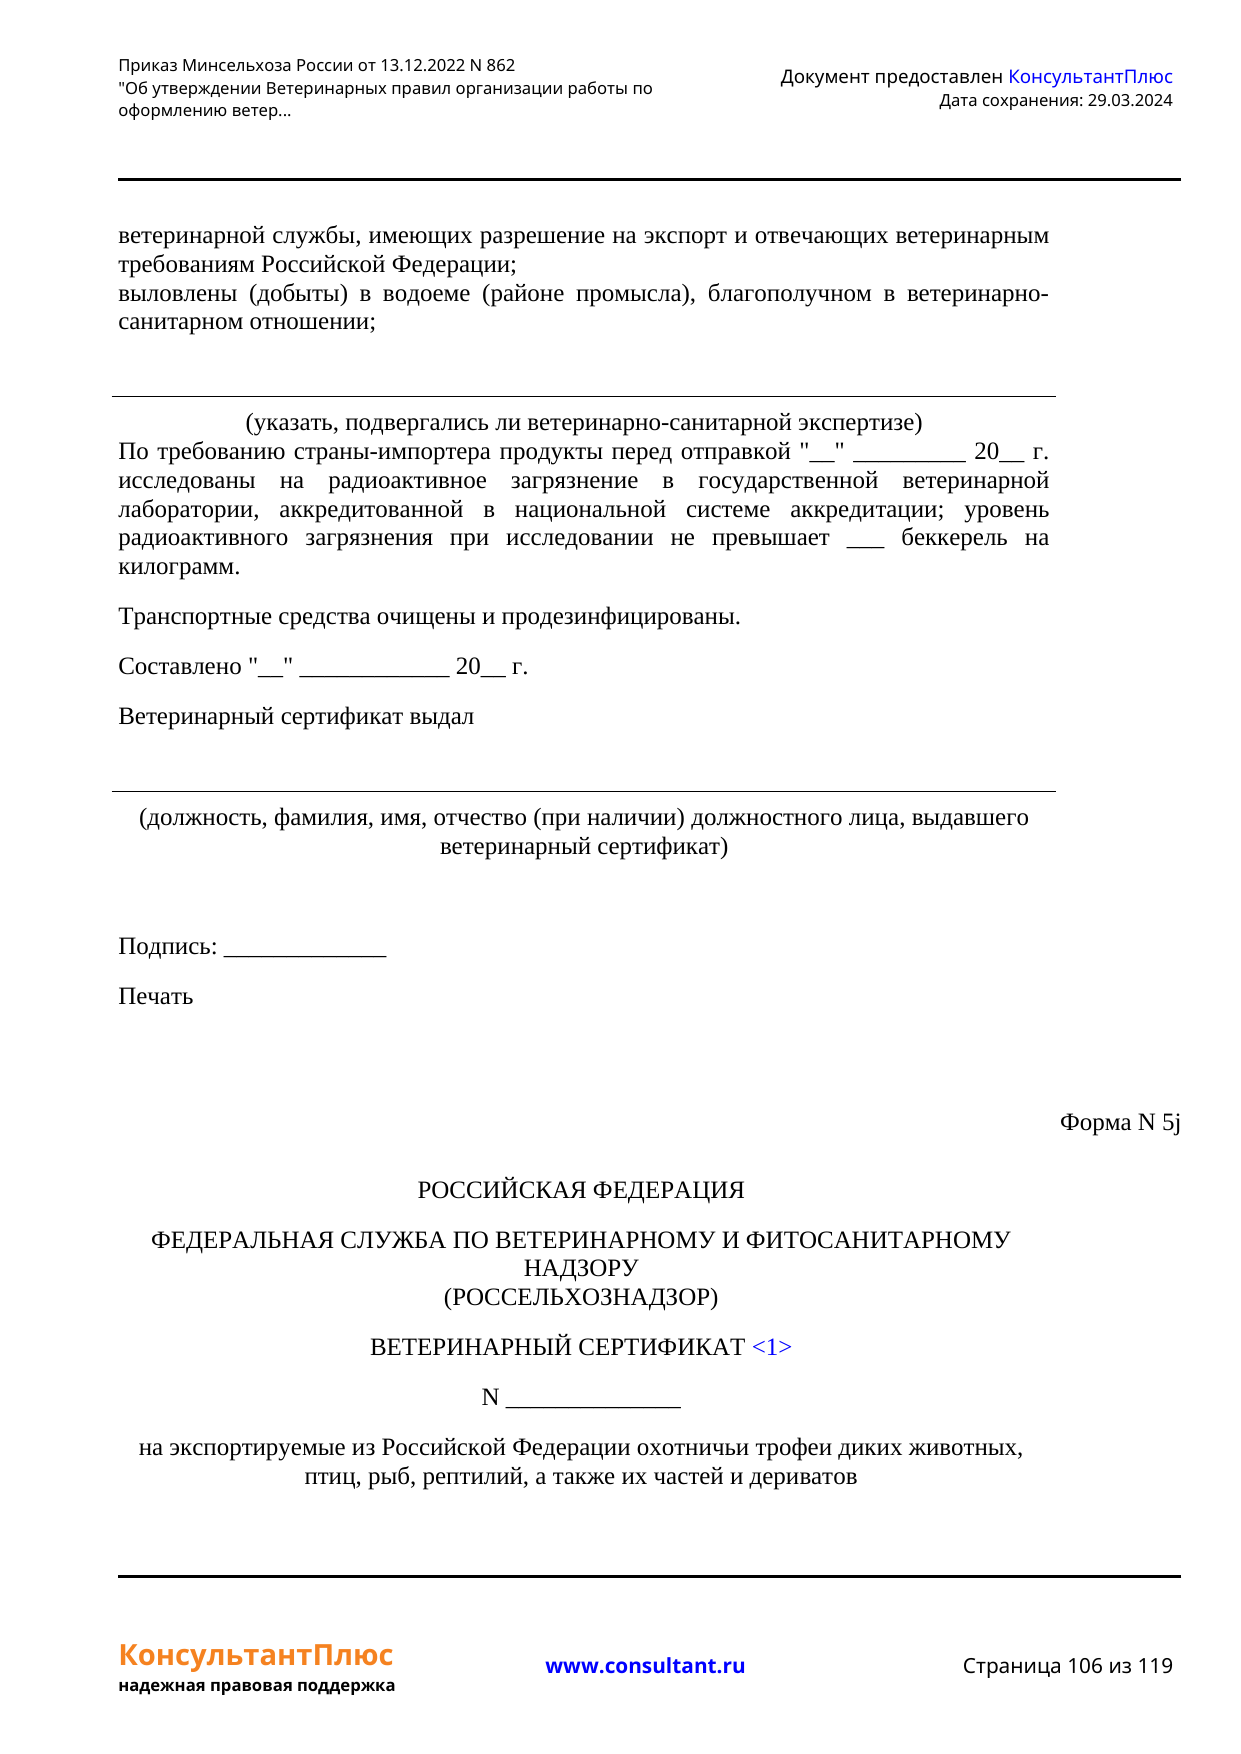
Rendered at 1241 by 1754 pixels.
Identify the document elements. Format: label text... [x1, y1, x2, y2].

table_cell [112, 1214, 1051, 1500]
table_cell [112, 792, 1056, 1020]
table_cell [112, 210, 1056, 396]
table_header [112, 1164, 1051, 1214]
text Форма N 5j [118, 1107, 1181, 1135]
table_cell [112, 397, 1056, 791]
